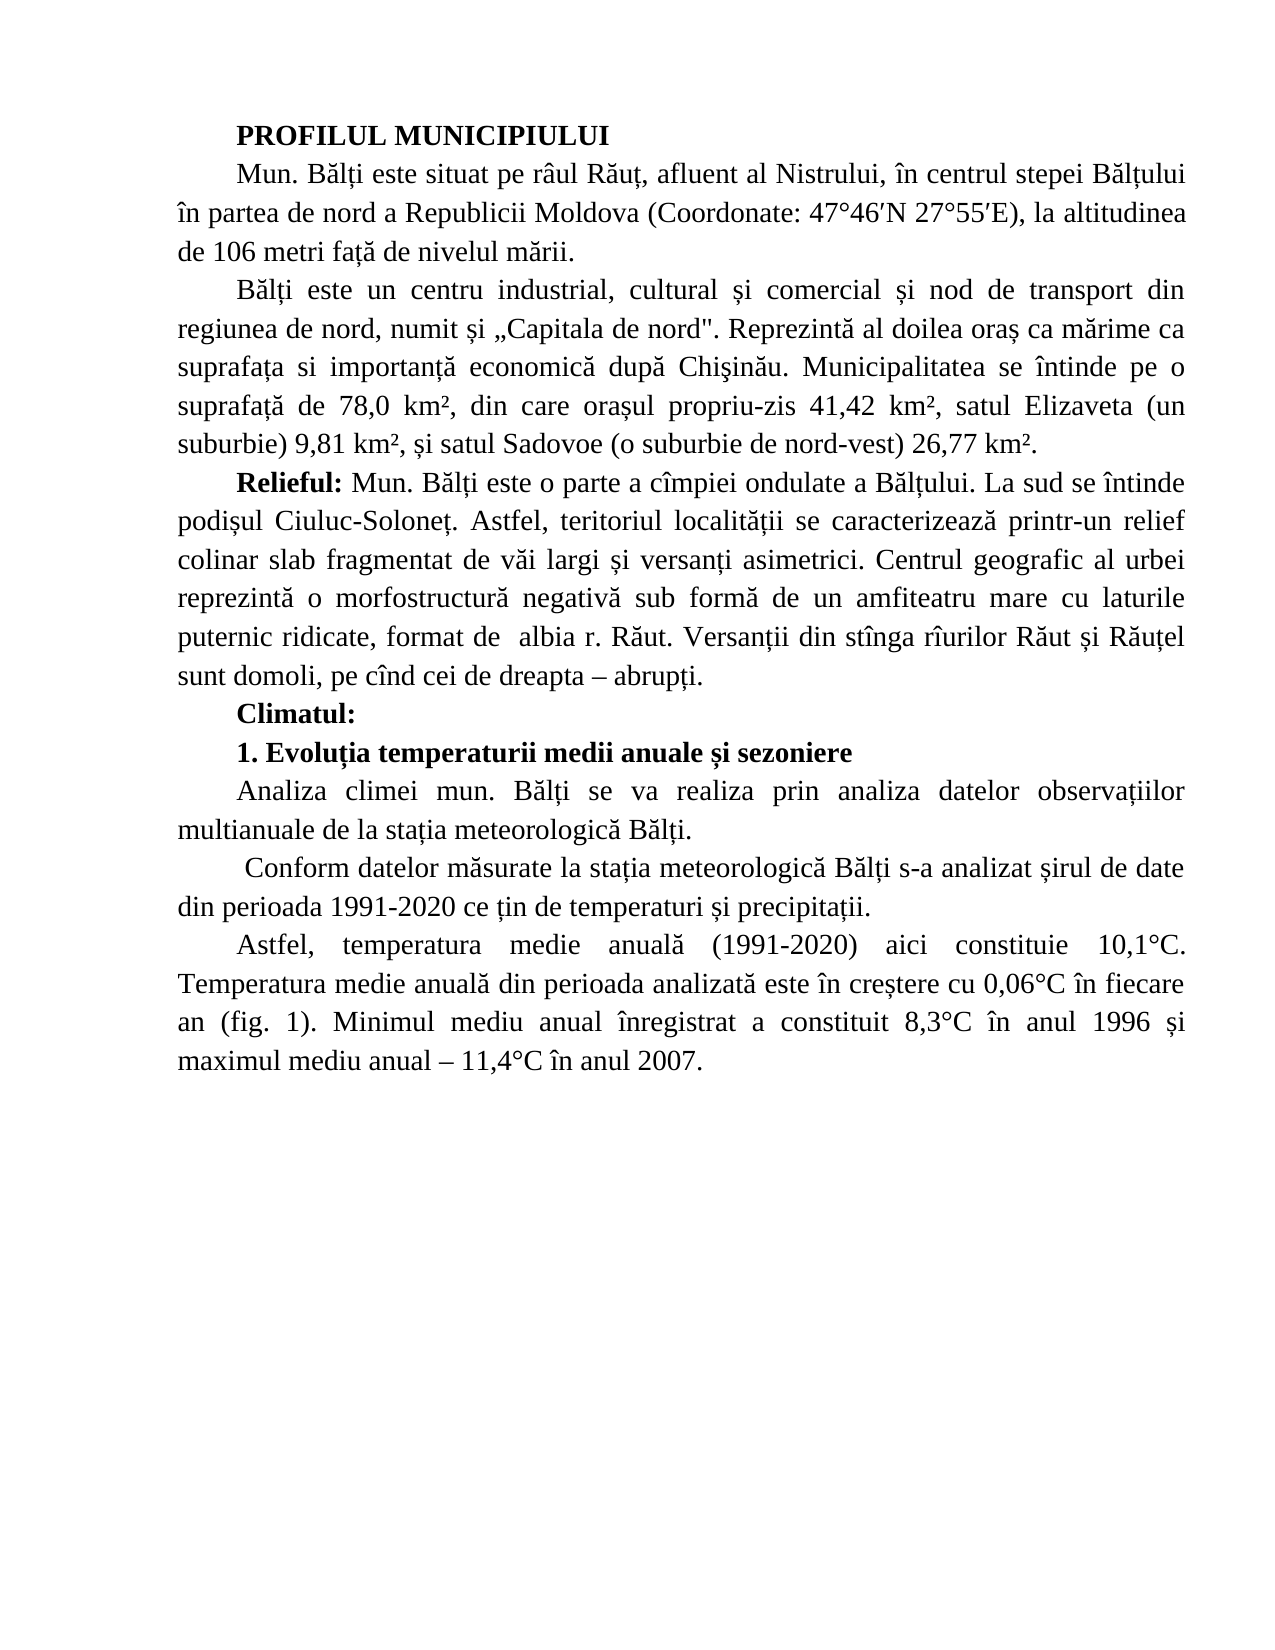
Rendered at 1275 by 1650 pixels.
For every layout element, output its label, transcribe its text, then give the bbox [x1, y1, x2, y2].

text Climatul: [177, 696, 1186, 730]
text Bălți este un centru industrial, cultural și comercial și nod de transport din regiunea de nord, numit și „Capitala de nord". Reprezintă al doilea oraș ca mărime ca suprafața si importanță economică după Chişinău. Municipalitatea se întinde pe o suprafață de 78,0 km², din care orașul propriu-zis 41,42 km², satul Elizaveta (un suburbie) 9,81 km², și satul Sadovoe (o suburbie de nord-vest) 26,77 km². [177, 272, 1186, 460]
text Relieful: Mun. Bălți este o parte a cîmpiei ondulate a Bălțului. La sud se întinde podișul Ciuluc-Soloneț. Astfel, teritoriul localității se caracterizează printr-un relief colinar slab fragmentat de văi largi și versanți asimetrici. Centrul geografic al urbei reprezintă o morfostructură negativă sub formă de un amfiteatru mare cu laturile puternic ridicate, format de albia r. Răut. Versanții din stînga rîurilor Răut și Răuțel sunt domoli, pe cînd cei de dreapta – abrupți. [177, 465, 1186, 691]
text Analiza climei mun. Bălți se va realiza prin analiza datelor observațiilor multianuale de la stația meteorologică Bălți. [177, 773, 1186, 845]
text Astfel, temperatura medie anuală (1991-2020) aici constituie 10,1°C. Temperatura medie anuală din perioada analizată este în creștere cu 0,06°C în fiecare an (fig. 1). Minimul mediu anual înregistrat a constituit 8,3°C în anul 1996 și maximul mediu anual – 11,4°C în anul 2007. [177, 927, 1186, 1077]
text PROFILUL MUNICIPIULUI [177, 118, 1186, 152]
text Conform datelor măsurate la stația meteorologică Bălți s-a analizat șirul de date din perioada 1991-2020 ce țin de temperaturi și precipitații. [177, 850, 1186, 922]
text 1. Evoluția temperaturii medii anuale și sezoniere [177, 735, 1186, 768]
text Mun. Bălți este situat pe râul Răuț, afluent al Nistrului, în centrul stepei Bălțului în partea de nord a Republicii Moldova (Coordonate: 47°46′N 27°55′E), la altitudinea de 106 metri față de nivelul mării. [177, 157, 1186, 267]
